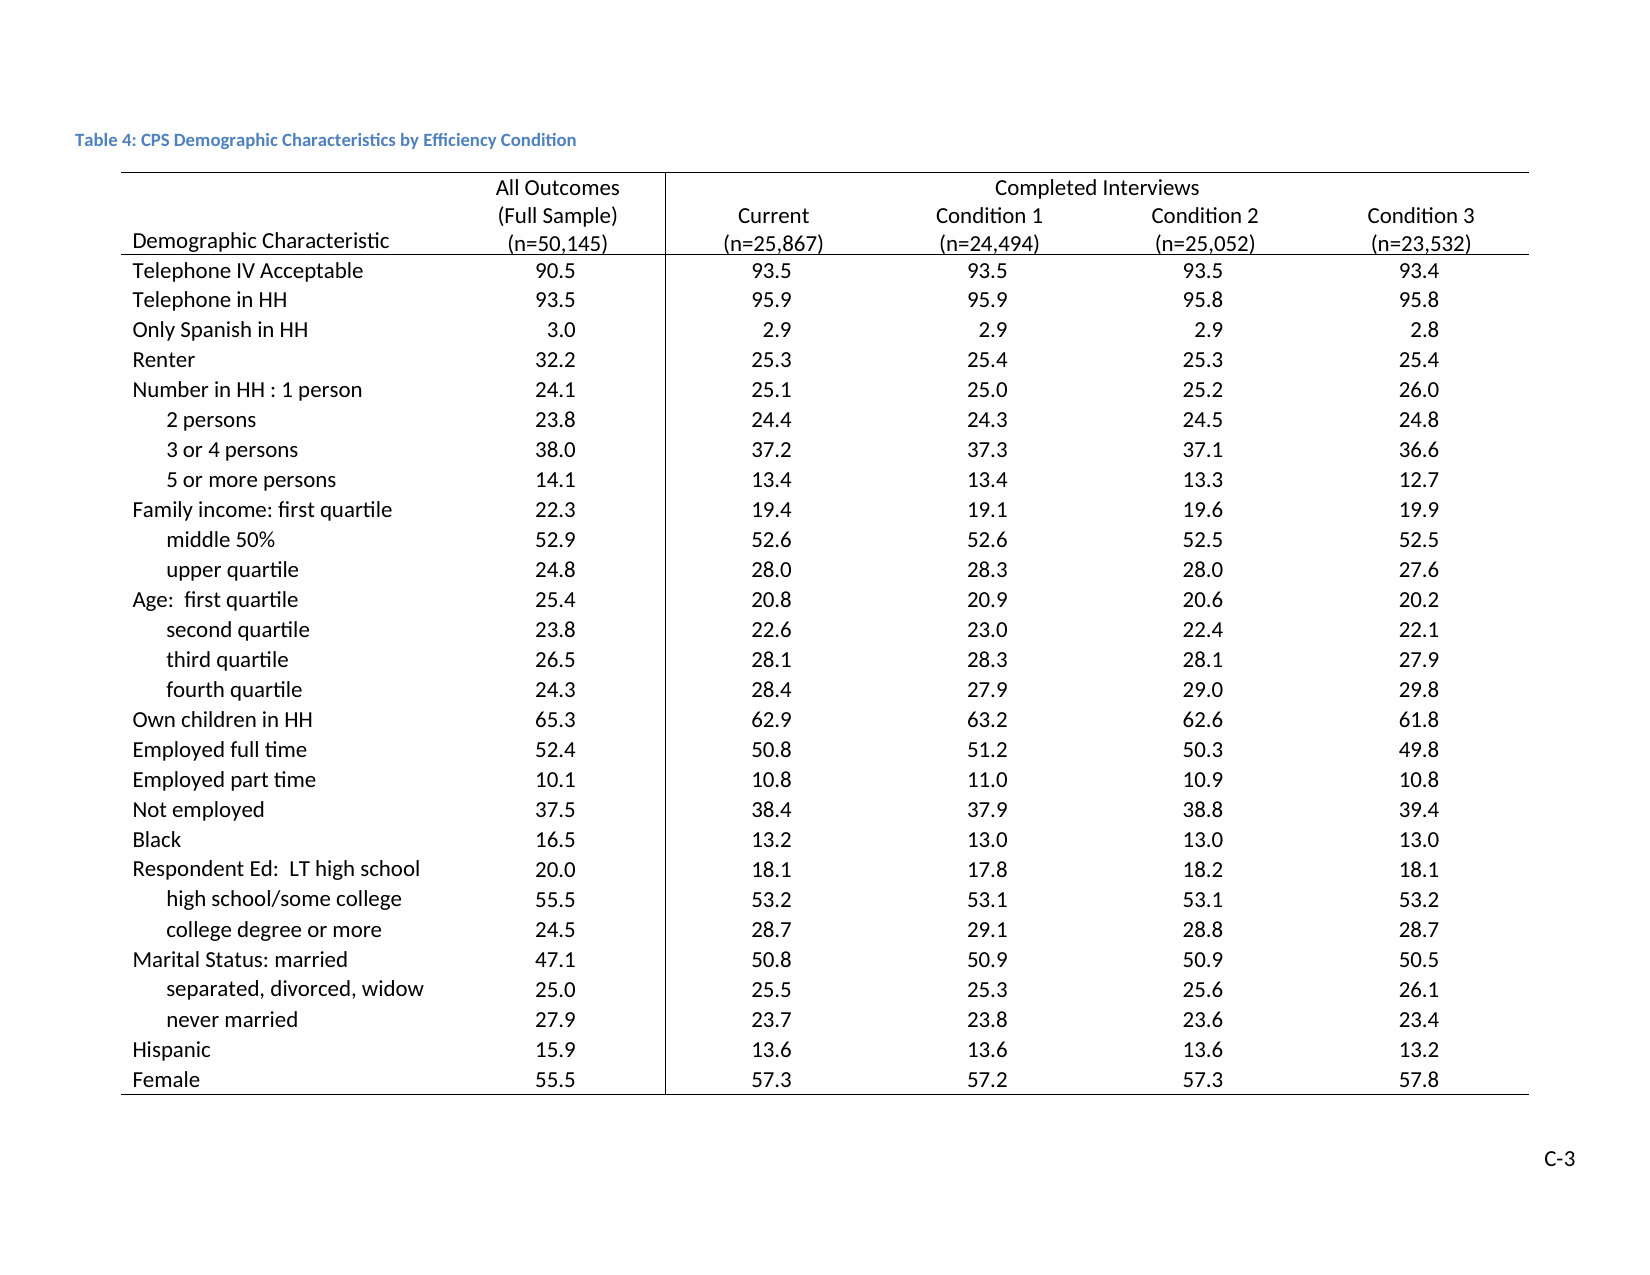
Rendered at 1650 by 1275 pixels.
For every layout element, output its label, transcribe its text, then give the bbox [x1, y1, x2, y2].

table_cell Condition 3 (n=23,532) [1313, 201, 1529, 254]
table_cell 53.2 [666, 884, 881, 914]
table_cell 18.2 [1097, 854, 1313, 884]
table_cell 57.3 [666, 1064, 881, 1094]
table_cell 2.9 [881, 314, 1097, 344]
table_cell 37.1 [1097, 434, 1313, 464]
table_cell 28.0 [666, 554, 881, 584]
table_cell 90.5 [450, 255, 665, 284]
table_cell 13.2 [666, 824, 881, 854]
table_cell 57.3 [1097, 1064, 1313, 1094]
table_cell second quartile [121, 614, 450, 644]
table_cell never married [121, 1004, 450, 1034]
table_cell 16.5 [450, 824, 665, 854]
table_cell 13.4 [881, 464, 1097, 494]
table_cell 18.1 [1313, 854, 1529, 884]
table_cell 93.5 [1097, 255, 1313, 284]
table_cell third quartile [121, 644, 450, 674]
table_cell 11.0 [881, 764, 1097, 794]
table_cell 13.3 [1097, 464, 1313, 494]
table_cell 24.4 [666, 404, 881, 434]
table_cell 57.8 [1313, 1064, 1529, 1094]
table_cell 28.0 [1097, 554, 1313, 584]
table_cell 95.8 [1313, 284, 1529, 314]
table_cell 93.4 [1313, 255, 1529, 284]
table_cell 2.9 [666, 314, 881, 344]
table_cell 13.2 [1313, 1034, 1529, 1064]
table_cell 2.9 [1097, 314, 1313, 344]
table_cell high school/some college [121, 884, 450, 914]
table_cell 19.6 [1097, 494, 1313, 524]
table_cell 39.4 [1313, 794, 1529, 824]
table_cell 3 or 4 persons [121, 434, 450, 464]
table_cell 24.8 [1313, 404, 1529, 434]
table_cell 63.2 [881, 704, 1097, 734]
table_cell 25.4 [450, 584, 665, 614]
table_cell Renter [121, 344, 450, 374]
table_cell 26.5 [450, 644, 665, 674]
table_cell 19.9 [1313, 494, 1529, 524]
table_cell 25.2 [1097, 374, 1313, 404]
table_cell Condition 2 (n=25,052) [1097, 201, 1313, 254]
table_cell separated, divorced, widow [121, 974, 450, 1004]
table_cell 37.2 [666, 434, 881, 464]
table_cell 20.6 [1097, 584, 1313, 614]
table_cell 25.3 [666, 344, 881, 374]
table_cell 29.0 [1097, 674, 1313, 704]
table_cell Telephone IV Acceptable [121, 255, 450, 284]
table_cell Employed part time [121, 764, 450, 794]
table_cell 37.5 [450, 794, 665, 824]
table_cell 65.3 [450, 704, 665, 734]
table_cell upper quartile [121, 554, 450, 584]
table_cell 13.6 [1097, 1034, 1313, 1064]
table_cell 22.6 [666, 614, 881, 644]
table_cell 18.1 [666, 854, 881, 884]
table_cell 24.3 [881, 404, 1097, 434]
table_cell 52.9 [450, 524, 665, 554]
table_cell 53.1 [1097, 884, 1313, 914]
table_cell 19.4 [666, 494, 881, 524]
table_cell 93.5 [666, 255, 881, 284]
table_cell 10.9 [1097, 764, 1313, 794]
table_cell 50.5 [1313, 944, 1529, 974]
table_header All Outcomes [450, 173, 665, 201]
table_cell 20.0 [450, 854, 665, 884]
table_cell 53.1 [881, 884, 1097, 914]
table_cell 20.8 [666, 584, 881, 614]
table_cell 93.5 [450, 284, 665, 314]
table_cell Family income: first quartile [121, 494, 450, 524]
table_cell Hispanic [121, 1034, 450, 1064]
table_cell 95.8 [1097, 284, 1313, 314]
table_cell 37.3 [881, 434, 1097, 464]
table_cell 23.8 [450, 404, 665, 434]
table_cell middle 50% [121, 524, 450, 554]
table_cell 27.9 [450, 1004, 665, 1034]
table_cell 22.1 [1313, 614, 1529, 644]
table_cell 25.3 [1097, 344, 1313, 374]
table_cell 50.9 [881, 944, 1097, 974]
table_cell 23.8 [450, 614, 665, 644]
table_cell 28.3 [881, 644, 1097, 674]
table_cell 24.1 [450, 374, 665, 404]
table_cell Not employed [121, 794, 450, 824]
table_cell Number in HH : 1 person [121, 374, 450, 404]
table_cell 55.5 [450, 1064, 665, 1094]
table_cell 95.9 [881, 284, 1097, 314]
table_cell Age: first quartile [121, 584, 450, 614]
table_cell 47.1 [450, 944, 665, 974]
table_cell 23.4 [1313, 1004, 1529, 1034]
table_cell 93.5 [881, 255, 1097, 284]
table_cell 50.9 [1097, 944, 1313, 974]
table_cell 24.5 [450, 914, 665, 944]
table_cell 57.2 [881, 1064, 1097, 1094]
table_cell 22.3 [450, 494, 665, 524]
table_cell 28.4 [666, 674, 881, 704]
table_cell 38.0 [450, 434, 665, 464]
table_cell 51.2 [881, 734, 1097, 764]
table_cell 52.5 [1097, 524, 1313, 554]
table_cell 25.1 [666, 374, 881, 404]
table_cell 29.8 [1313, 674, 1529, 704]
table_cell 27.9 [1313, 644, 1529, 674]
table_cell Telephone in HH [121, 284, 450, 314]
table_cell 50.3 [1097, 734, 1313, 764]
table_cell 2 persons [121, 404, 450, 434]
table_cell 52.6 [666, 524, 881, 554]
table_cell 28.7 [1313, 914, 1529, 944]
table_cell 36.6 [1313, 434, 1529, 464]
table_cell 13.6 [881, 1034, 1097, 1064]
table_cell 23.7 [666, 1004, 881, 1034]
table_cell 17.8 [881, 854, 1097, 884]
table_cell 55.5 [450, 884, 665, 914]
table_cell Only Spanish in HH [121, 314, 450, 344]
table_cell 25.3 [881, 974, 1097, 1004]
table_cell 12.7 [1313, 464, 1529, 494]
table_cell 19.1 [881, 494, 1097, 524]
table_cell 20.2 [1313, 584, 1529, 614]
table_cell 13.4 [666, 464, 881, 494]
table_cell 24.8 [450, 554, 665, 584]
table_cell 52.5 [1313, 524, 1529, 554]
table_cell 38.4 [666, 794, 881, 824]
table_cell 37.9 [881, 794, 1097, 824]
table_cell 62.9 [666, 704, 881, 734]
table_cell Respondent Ed: LT high school [121, 854, 450, 884]
table_cell 22.4 [1097, 614, 1313, 644]
table_cell 28.1 [666, 644, 881, 674]
table_cell Female [121, 1064, 450, 1094]
table_cell 3.0 [450, 314, 665, 344]
table_cell 10.1 [450, 764, 665, 794]
table_cell (Full Sample) (n=50,145) [450, 201, 665, 254]
table_cell 28.8 [1097, 914, 1313, 944]
table_cell 24.3 [450, 674, 665, 704]
table_cell 28.7 [666, 914, 881, 944]
table_cell 32.2 [450, 344, 665, 374]
table_cell 28.1 [1097, 644, 1313, 674]
table_cell Current (n=25,867) [666, 201, 881, 254]
table_cell 20.9 [881, 584, 1097, 614]
table_cell 53.2 [1313, 884, 1529, 914]
table_cell 25.4 [881, 344, 1097, 374]
table_cell 25.0 [450, 974, 665, 1004]
table_cell 2.8 [1313, 314, 1529, 344]
table_cell 61.8 [1313, 704, 1529, 734]
table_cell 62.6 [1097, 704, 1313, 734]
table_cell 25.0 [881, 374, 1097, 404]
table_cell 25.4 [1313, 344, 1529, 374]
table_cell fourth quartile [121, 674, 450, 704]
table_cell 50.8 [666, 944, 881, 974]
table_cell 27.6 [1313, 554, 1529, 584]
table_cell 13.0 [1313, 824, 1529, 854]
table_cell Condition 1 (n=24,494) [881, 201, 1097, 254]
table_cell college degree or more [121, 914, 450, 944]
table_cell 13.0 [1097, 824, 1313, 854]
table_cell 95.9 [666, 284, 881, 314]
table_cell 26.1 [1313, 974, 1529, 1004]
table_cell 23.8 [881, 1004, 1097, 1034]
table_cell 38.8 [1097, 794, 1313, 824]
table_cell 25.6 [1097, 974, 1313, 1004]
table_cell 50.8 [666, 734, 881, 764]
table_cell Black [121, 824, 450, 854]
table_cell 24.5 [1097, 404, 1313, 434]
table_header [121, 173, 450, 201]
table_cell 10.8 [666, 764, 881, 794]
table_cell 5 or more persons [121, 464, 450, 494]
table_cell 52.6 [881, 524, 1097, 554]
table_cell Demographic Characteristic [121, 201, 450, 254]
table_cell 23.0 [881, 614, 1097, 644]
table_cell 27.9 [881, 674, 1097, 704]
table_cell 13.6 [666, 1034, 881, 1064]
table_cell 29.1 [881, 914, 1097, 944]
table_cell Marital Status: married [121, 944, 450, 974]
table_cell 10.8 [1313, 764, 1529, 794]
table_cell 14.1 [450, 464, 665, 494]
table_cell Own children in HH [121, 704, 450, 734]
table_cell 28.3 [881, 554, 1097, 584]
table_cell 52.4 [450, 734, 665, 764]
table_cell 49.8 [1313, 734, 1529, 764]
table_cell 15.9 [450, 1034, 665, 1064]
table_cell 26.0 [1313, 374, 1529, 404]
table_cell 13.0 [881, 824, 1097, 854]
table_cell 25.5 [666, 974, 881, 1004]
table_cell Employed full time [121, 734, 450, 764]
table_cell 23.6 [1097, 1004, 1313, 1034]
table_header Completed Interviews [666, 173, 1529, 201]
